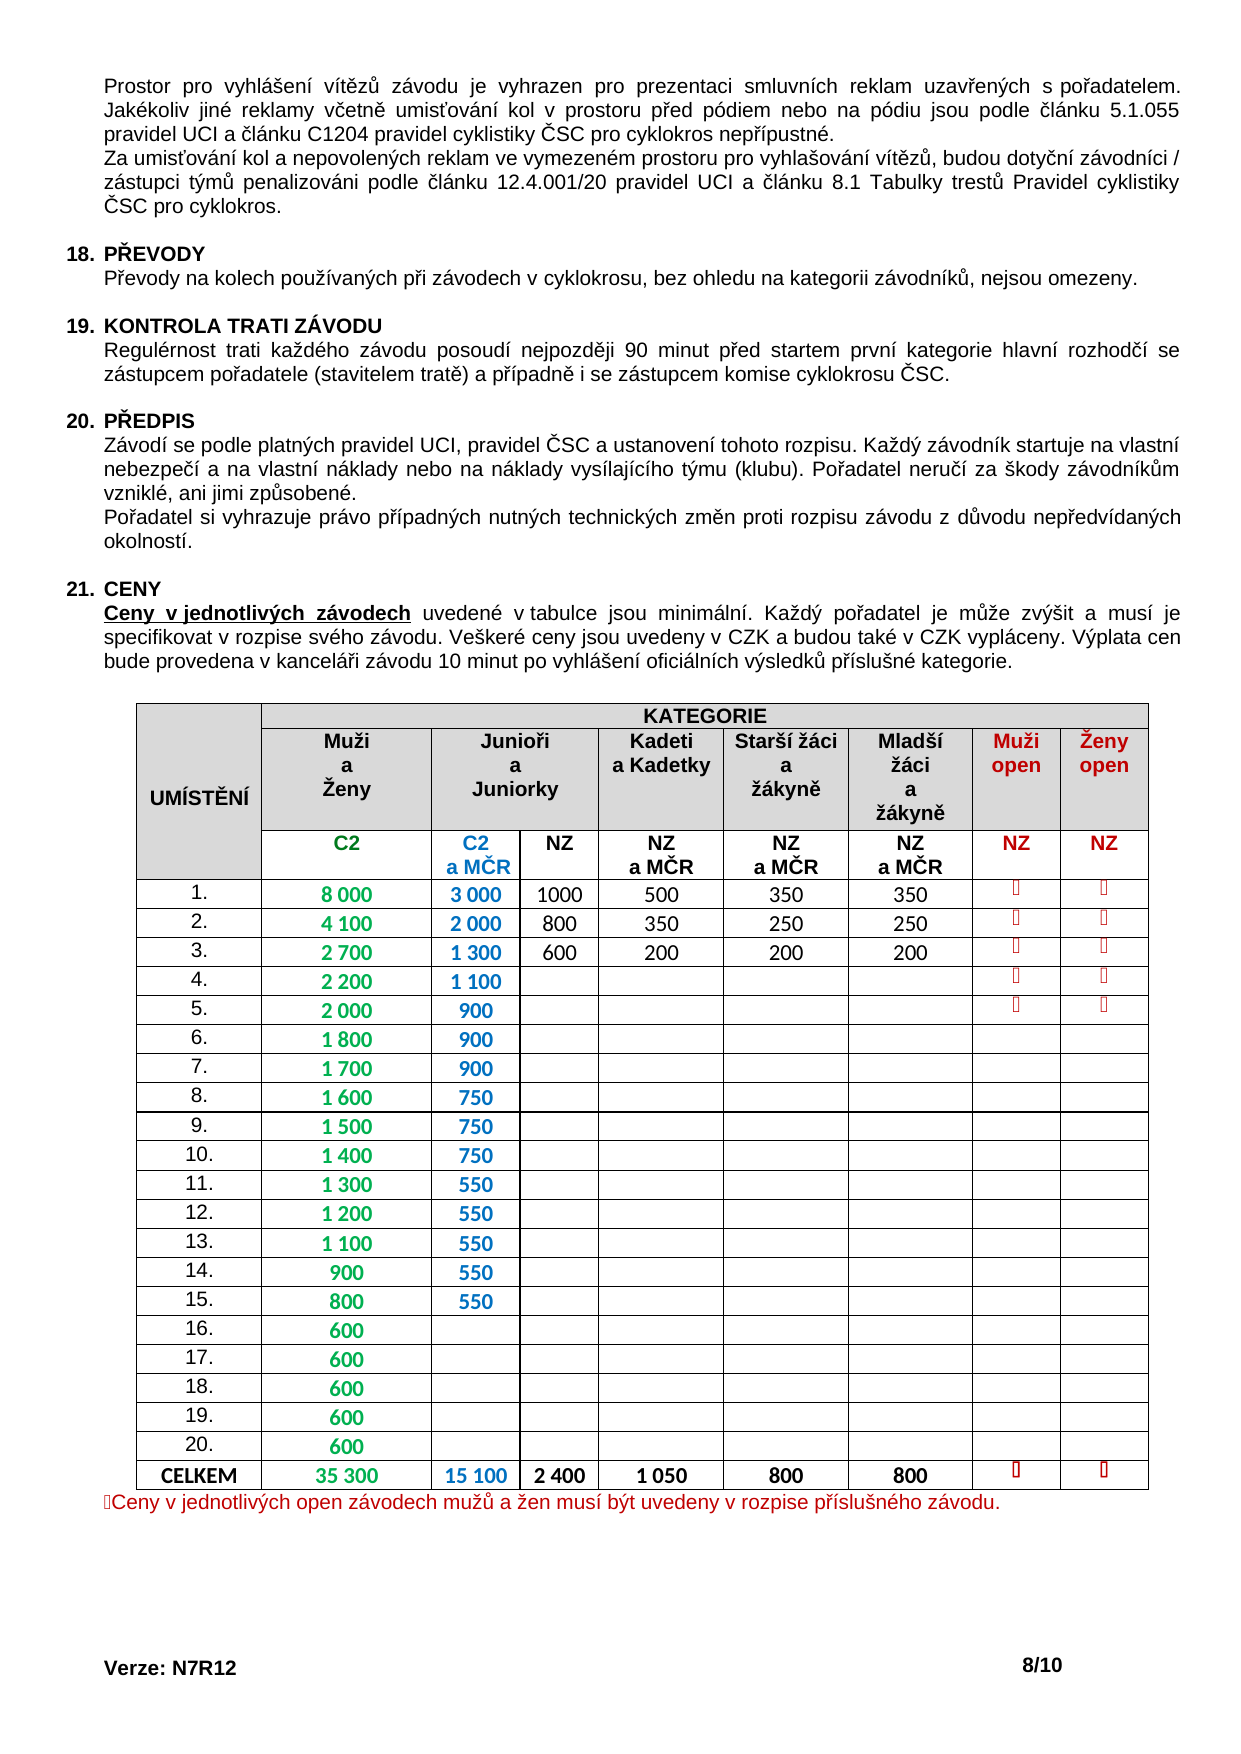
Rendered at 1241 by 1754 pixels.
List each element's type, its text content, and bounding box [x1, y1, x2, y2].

text Ceny v jednotlivých závodech uvedené v tabulce jsou minimální. Každý pořadatel je může zvýšit a musí je specifikovat v rozpise svého závodu. Veškeré ceny jsou uvedeny v CZK a budou také v CZK vypláceny. Výplata cen bude provedena v kanceláři závodu 10 minut po vyhlášení oficiálních výsledků příslušné kategorie. [103, 601, 1181, 673]
table_cell [724, 1287, 848, 1315]
table_cell [849, 1374, 972, 1402]
table_cell 1. [137, 880, 261, 908]
table_cell 600 [262, 1316, 431, 1344]
table_cell 14. [137, 1258, 261, 1286]
table_cell [973, 1403, 1060, 1431]
table_cell 19. [137, 1403, 261, 1431]
table_cell [724, 1374, 848, 1402]
table_cell [973, 1054, 1060, 1082]
table_cell [521, 1200, 598, 1228]
text Ceny v jednotlivých open závodech mužů a žen musí být uvedeny v rozpise příslušného závodu. [103, 697, 1181, 1514]
table_cell 1 100 [262, 1229, 431, 1257]
table_cell [1061, 1141, 1148, 1169]
table_cell 20. [137, 1432, 261, 1460]
table_cell [973, 1171, 1060, 1198]
table_cell [599, 1229, 723, 1257]
table_cell 200 [849, 938, 972, 966]
table_cell [849, 1432, 972, 1460]
table_cell [1061, 1316, 1148, 1344]
text Závodí se podle platných pravidel UCI, pravidel ČSC a ustanovení tohoto rozpisu. Každý závodník startuje na vlastní nebezpečí a na vlastní náklady nebo na náklady vysílajícího týmu (klubu). Pořadatel neručí za škody závodníkům vzniklé, ani jimi způsobené. [103, 433, 1181, 505]
table_cell [724, 1200, 848, 1228]
table_cell 900 [432, 1054, 519, 1082]
table_cell [432, 1316, 519, 1344]
table_cell [973, 1287, 1060, 1315]
table_cell 1 500 [262, 1113, 431, 1140]
table_cell 4 100 [262, 909, 431, 937]
table_cell 800 [849, 1461, 972, 1489]
table_cell 900 [262, 1258, 431, 1286]
table_cell [1061, 909, 1148, 937]
table_cell [849, 1345, 972, 1373]
table_cell [1061, 996, 1148, 1024]
table_cell [599, 1054, 723, 1082]
table_cell NZ [1061, 831, 1148, 879]
table_cell [1061, 1461, 1148, 1489]
table_cell [599, 1374, 723, 1402]
table_cell 3. [137, 938, 261, 966]
table_cell [1061, 1258, 1148, 1286]
table_cell 6. [137, 1025, 261, 1053]
table_cell [599, 1287, 723, 1315]
table_cell 1 300 [432, 938, 519, 966]
table_cell 7. [137, 1054, 261, 1082]
table_header KATEGORIE [262, 704, 1148, 728]
table_cell 11. [137, 1171, 261, 1198]
table_cell [849, 967, 972, 995]
table_cell [973, 996, 1060, 1024]
table_cell [432, 1403, 519, 1431]
table_cell [599, 1113, 723, 1140]
table_cell 2. [137, 909, 261, 937]
table_cell [599, 1316, 723, 1344]
table_cell 800 [521, 909, 598, 937]
table_cell 250 [849, 909, 972, 937]
table_cell [973, 1374, 1060, 1402]
table_cell 2 000 [432, 909, 519, 937]
table_cell C2 a MČR [432, 831, 519, 879]
table_cell 550 [432, 1171, 519, 1198]
table_cell Junioři a Juniorky [432, 729, 598, 830]
table_cell [973, 1258, 1060, 1286]
table_cell [1061, 1054, 1148, 1082]
table_cell [849, 1025, 972, 1053]
table_cell 35 300 [262, 1461, 431, 1489]
table_cell [973, 1083, 1060, 1111]
table_cell [599, 1171, 723, 1198]
table_cell [599, 1345, 723, 1373]
table_cell [849, 1054, 972, 1082]
table_cell [1061, 1200, 1148, 1228]
table_cell 15 100 [432, 1461, 519, 1489]
table_cell [849, 1200, 972, 1228]
table_cell [1061, 1287, 1148, 1315]
table_cell NZ a MČR [599, 831, 723, 879]
table_cell [521, 1229, 598, 1257]
table_cell 600 [262, 1403, 431, 1431]
list PŘEDPIS [66, 409, 1181, 433]
table_cell [849, 1403, 972, 1431]
text Regulérnost trati každého závodu posoudí nejpozději 90 minut před startem první kategorie hlavní rozhodčí se zástupcem pořadatele (stavitelem tratě) a případně i se zástupcem komise cyklokrosu ČSC. [103, 337, 1181, 385]
table_cell [521, 1345, 598, 1373]
table_cell 750 [432, 1141, 519, 1169]
table_cell [599, 1403, 723, 1431]
table_cell [973, 909, 1060, 937]
table_cell 15. [137, 1287, 261, 1315]
table_cell [724, 1171, 848, 1198]
table_cell [849, 1113, 972, 1140]
table_cell [973, 967, 1060, 995]
table_cell [724, 1141, 848, 1169]
table_cell Muži open [973, 729, 1060, 830]
table_cell [599, 1025, 723, 1053]
table_cell [973, 1025, 1060, 1053]
table_cell [1061, 1345, 1148, 1373]
table_cell [1061, 1374, 1148, 1402]
table_cell 550 [432, 1258, 519, 1286]
table_cell [973, 938, 1060, 966]
table_cell [599, 1200, 723, 1228]
table_cell [849, 1171, 972, 1198]
table_cell [724, 1025, 848, 1053]
table_cell NZ [973, 831, 1060, 879]
table_cell 2 200 [262, 967, 431, 995]
table_cell 2 700 [262, 938, 431, 966]
table_cell 4. [137, 967, 261, 995]
table_cell [432, 1374, 519, 1402]
table_cell [599, 1141, 723, 1169]
table_cell [1061, 1229, 1148, 1257]
table_cell 3 000 [432, 880, 519, 908]
table_cell [849, 996, 972, 1024]
table_cell 12. [137, 1200, 261, 1228]
text Prostor pro vyhlášení vítězů závodu je vyhrazen pro prezentaci smluvních reklam uzavřených s pořadatelem. Jakékoliv jiné reklamy včetně umisťování kol v prostoru před pódiem nebo na pódiu jsou podle článku 5.1.055 pravidel UCI a článku C1204 pravidel cyklistiky ČSC pro cyklokros nepřípustné. [103, 74, 1181, 146]
table_cell 750 [432, 1113, 519, 1140]
table_cell [724, 996, 848, 1024]
list PŘEVODY [66, 242, 1181, 266]
table_cell [849, 1141, 972, 1169]
table_cell Kadeti a Kadetky [599, 729, 723, 830]
table_cell 600 [262, 1432, 431, 1460]
table_cell 800 [724, 1461, 848, 1489]
table_cell [724, 1054, 848, 1082]
table_cell 1 400 [262, 1141, 431, 1169]
table_cell [849, 1229, 972, 1257]
table_cell 1 700 [262, 1054, 431, 1082]
table_cell [521, 967, 598, 995]
table_cell [973, 1229, 1060, 1257]
table_cell Starší žáci a žákyně [724, 729, 848, 830]
table_cell [521, 1171, 598, 1198]
table_cell [1061, 880, 1148, 908]
table_cell Mladší žáci a žákyně [849, 729, 972, 830]
table_cell 8 000 [262, 880, 431, 908]
table_cell [521, 1054, 598, 1082]
table_cell [849, 1287, 972, 1315]
table_cell 600 [262, 1345, 431, 1373]
table_cell [521, 1113, 598, 1140]
table_cell [973, 880, 1060, 908]
table_cell 2 400 [521, 1461, 598, 1489]
table_cell [521, 1403, 598, 1431]
table_cell [521, 1432, 598, 1460]
table_cell [521, 1141, 598, 1169]
text Převody na kolech používaných při závodech v cyklokrosu, bez ohledu na kategorii závodníků, nejsou omezeny. [103, 266, 1181, 289]
table_cell [599, 1083, 723, 1111]
table_cell 9. [137, 1113, 261, 1140]
table_cell 5. [137, 996, 261, 1024]
table_cell [1061, 967, 1148, 995]
table_cell [599, 996, 723, 1024]
table_cell [1061, 1113, 1148, 1140]
table_cell 17. [137, 1345, 261, 1373]
table_cell 1 200 [262, 1200, 431, 1228]
table_cell 900 [432, 1025, 519, 1053]
table_cell 600 [262, 1374, 431, 1402]
text Za umisťování kol a nepovolených reklam ve vymezeném prostoru pro vyhlašování vítězů, budou dotyční závodníci / zástupci týmů penalizováni podle článku 12.4.001/20 pravidel UCI a článku 8.1 Tabulky trestů Pravidel cyklistiky ČSC pro cyklokros. [103, 146, 1181, 218]
table_cell 13. [137, 1229, 261, 1257]
table_cell [521, 996, 598, 1024]
table_cell [1061, 1403, 1148, 1431]
table_cell NZ a MČR [849, 831, 972, 879]
table_cell [521, 1316, 598, 1344]
table_cell [973, 1461, 1060, 1489]
table_cell 1 300 [262, 1171, 431, 1198]
table_cell NZ a MČR [724, 831, 848, 879]
table_cell 500 [599, 880, 723, 908]
table_cell 16. [137, 1316, 261, 1344]
list CENY [66, 577, 1181, 601]
table_cell [724, 1316, 848, 1344]
table_cell [521, 1374, 598, 1402]
table_cell 1 100 [432, 967, 519, 995]
table_cell [1061, 1171, 1148, 1198]
table_cell 1 050 [599, 1461, 723, 1489]
table_cell [724, 1258, 848, 1286]
table_cell [973, 1200, 1060, 1228]
table_cell 1 800 [262, 1025, 431, 1053]
table_cell [973, 1316, 1060, 1344]
table_cell [724, 1345, 848, 1373]
table_cell [973, 1141, 1060, 1169]
table_cell 18. [137, 1374, 261, 1402]
table_cell [599, 1258, 723, 1286]
table_cell [724, 1403, 848, 1431]
table_cell CELKEM [137, 1461, 261, 1489]
table_cell 350 [599, 909, 723, 937]
table_cell 2 000 [262, 996, 431, 1024]
table_cell 200 [724, 938, 848, 966]
table_cell 350 [724, 880, 848, 908]
table_cell 550 [432, 1287, 519, 1315]
table_cell 900 [432, 996, 519, 1024]
table_cell [973, 1432, 1060, 1460]
table_cell [599, 967, 723, 995]
table_cell 1 600 [262, 1083, 431, 1111]
table_cell 350 [849, 880, 972, 908]
table_cell [724, 1083, 848, 1111]
table_cell [521, 1025, 598, 1053]
text Pořadatel si vyhrazuje právo případných nutných technických změn proti rozpisu závodu z důvodu nepředvídaných okolností. [103, 505, 1181, 553]
table_cell [521, 1258, 598, 1286]
table_cell 550 [432, 1200, 519, 1228]
table_cell 750 [432, 1083, 519, 1111]
table_cell [1061, 1432, 1148, 1460]
table_cell [1061, 1083, 1148, 1111]
table_cell [724, 1229, 848, 1257]
table_cell [432, 1345, 519, 1373]
table_cell [724, 1113, 848, 1140]
table_cell [1061, 1025, 1148, 1053]
table_cell [849, 1083, 972, 1111]
table_cell [724, 967, 848, 995]
table_cell [849, 1316, 972, 1344]
table_header UMÍSTĚNÍ [137, 704, 261, 879]
table_cell Ženy open [1061, 729, 1148, 830]
table_cell 1000 [521, 880, 598, 908]
table_cell [973, 1113, 1060, 1140]
table_cell [432, 1432, 519, 1460]
table_cell 10. [137, 1141, 261, 1169]
table_cell NZ [521, 831, 598, 879]
table_cell C2 [262, 831, 431, 879]
table_cell 200 [599, 938, 723, 966]
table_cell [1061, 938, 1148, 966]
table_cell [521, 1287, 598, 1315]
table_cell 600 [521, 938, 598, 966]
table_cell 800 [262, 1287, 431, 1315]
table_cell 250 [724, 909, 848, 937]
table_cell [521, 1083, 598, 1111]
table_cell [849, 1258, 972, 1286]
table_cell 550 [432, 1229, 519, 1257]
table_cell [724, 1432, 848, 1460]
table_cell [973, 1345, 1060, 1373]
table_cell 8. [137, 1083, 261, 1111]
table_cell [599, 1432, 723, 1460]
list KONTROLA TRATI ZÁVODU [66, 313, 1181, 337]
table_cell Muži a Ženy [262, 729, 431, 830]
